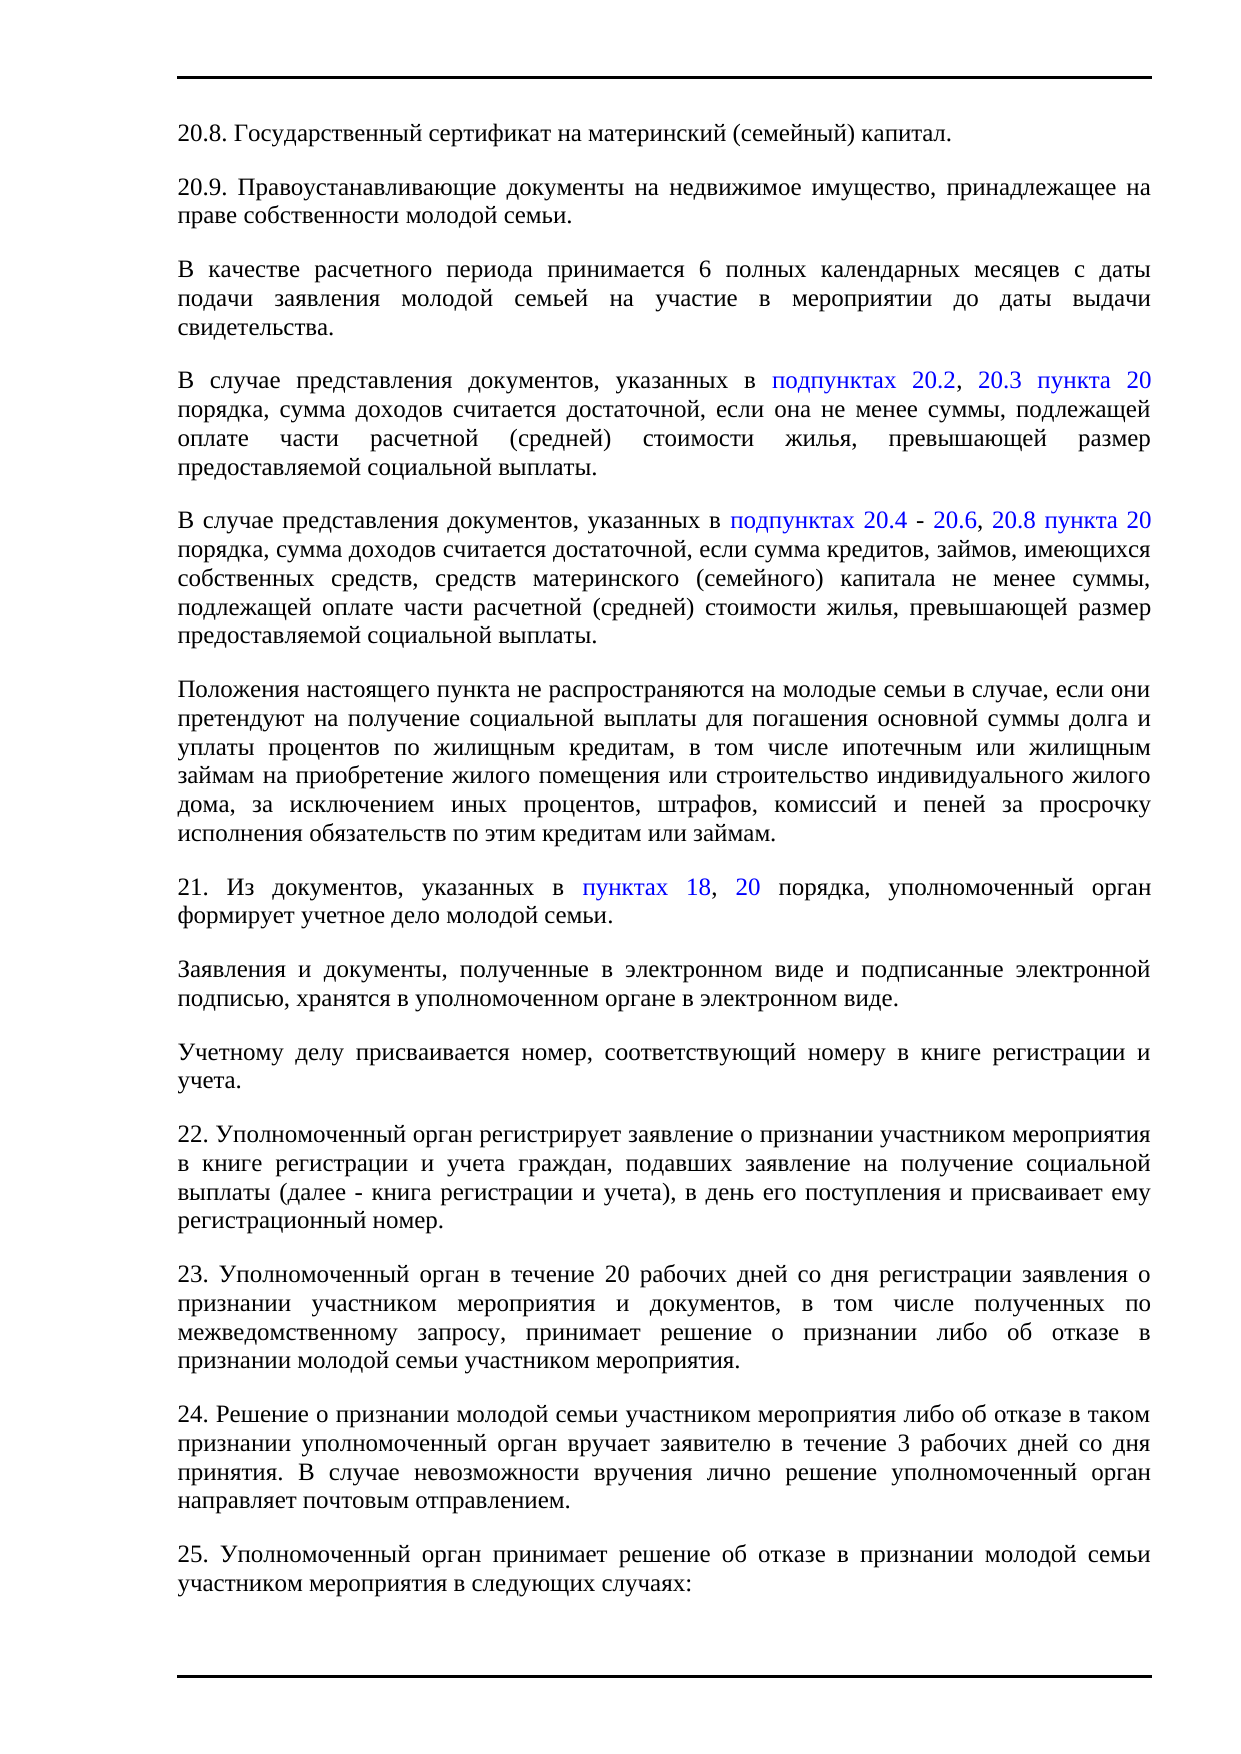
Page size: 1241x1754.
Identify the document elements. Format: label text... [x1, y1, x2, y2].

text Учетному делу присваивается номер, соответствующий номеру в книге регистрации и учета. [177, 1037, 1152, 1094]
text В случае представления документов, указанных в подпунктах 20.2, 20.3 пункта 20 порядка, сумма доходов считается достаточной, если она не менее суммы, подлежащей оплате части расчетной (средней) стоимости жилья, превышающей размер предоставляемой социальной выплаты. [177, 366, 1152, 481]
text 24. Решение о признании молодой семьи участником мероприятия либо об отказе в таком признании уполномоченный орган вручает заявителю в течение 3 рабочих дней со дня принятия. В случае невозможности вручения лично решение уполномоченный орган направляет почтовым отправлением. [177, 1399, 1152, 1514]
text 20.8. Государственный сертификат на материнский (семейный) капитал. [177, 118, 1152, 147]
text 21. Из документов, указанных в пунктах 18, 20 порядка, уполномоченный орган формирует учетное дело молодой семьи. [177, 872, 1152, 929]
text 25. Уполномоченный орган принимает решение об отказе в признании молодой семьи участником мероприятия в следующих случаях: [177, 1539, 1152, 1597]
text 22. Уполномоченный орган регистрирует заявление о признании участником мероприятия в книге регистрации и учета граждан, подавших заявление на получение социальной выплаты (далее - книга регистрации и учета), в день его поступления и присваивает ему регистрационный номер. [177, 1119, 1152, 1234]
text Заявления и документы, полученные в электронном виде и подписанные электронной подписью, хранятся в уполномоченном органе в электронном виде. [177, 954, 1152, 1012]
text Положения настоящего пункта не распространяются на молодые семьи в случае, если они претендуют на получение социальной выплаты для погашения основной суммы долга и уплаты процентов по жилищным кредитам, в том числе ипотечным или жилищным займам на приобретение жилого помещения или строительство индивидуального жилого дома, за исключением иных процентов, штрафов, комиссий и пеней за просрочку исполнения обязательств по этим кредитам или займам. [177, 674, 1152, 847]
text 20.9. Правоустанавливающие документы на недвижимое имущество, принадлежащее на праве собственности молодой семьи. [177, 172, 1152, 229]
text В качестве расчетного периода принимается 6 полных календарных месяцев с даты подачи заявления молодой семьей на участие в мероприятии до даты выдачи свидетельства. [177, 254, 1152, 341]
text 23. Уполномоченный орган в течение 20 рабочих дней со дня регистрации заявления о признании участником мероприятия и документов, в том числе полученных по межведомственному запросу, принимает решение о признании либо об отказе в признании молодой семьи участником мероприятия. [177, 1259, 1152, 1374]
text В случае представления документов, указанных в подпунктах 20.4 - 20.6, 20.8 пункта 20 порядка, сумма доходов считается достаточной, если сумма кредитов, займов, имеющихся собственных средств, средств материнского (семейного) капитала не менее суммы, подлежащей оплате части расчетной (средней) стоимости жилья, превышающей размер предоставляемой социальной выплаты. [177, 506, 1152, 649]
